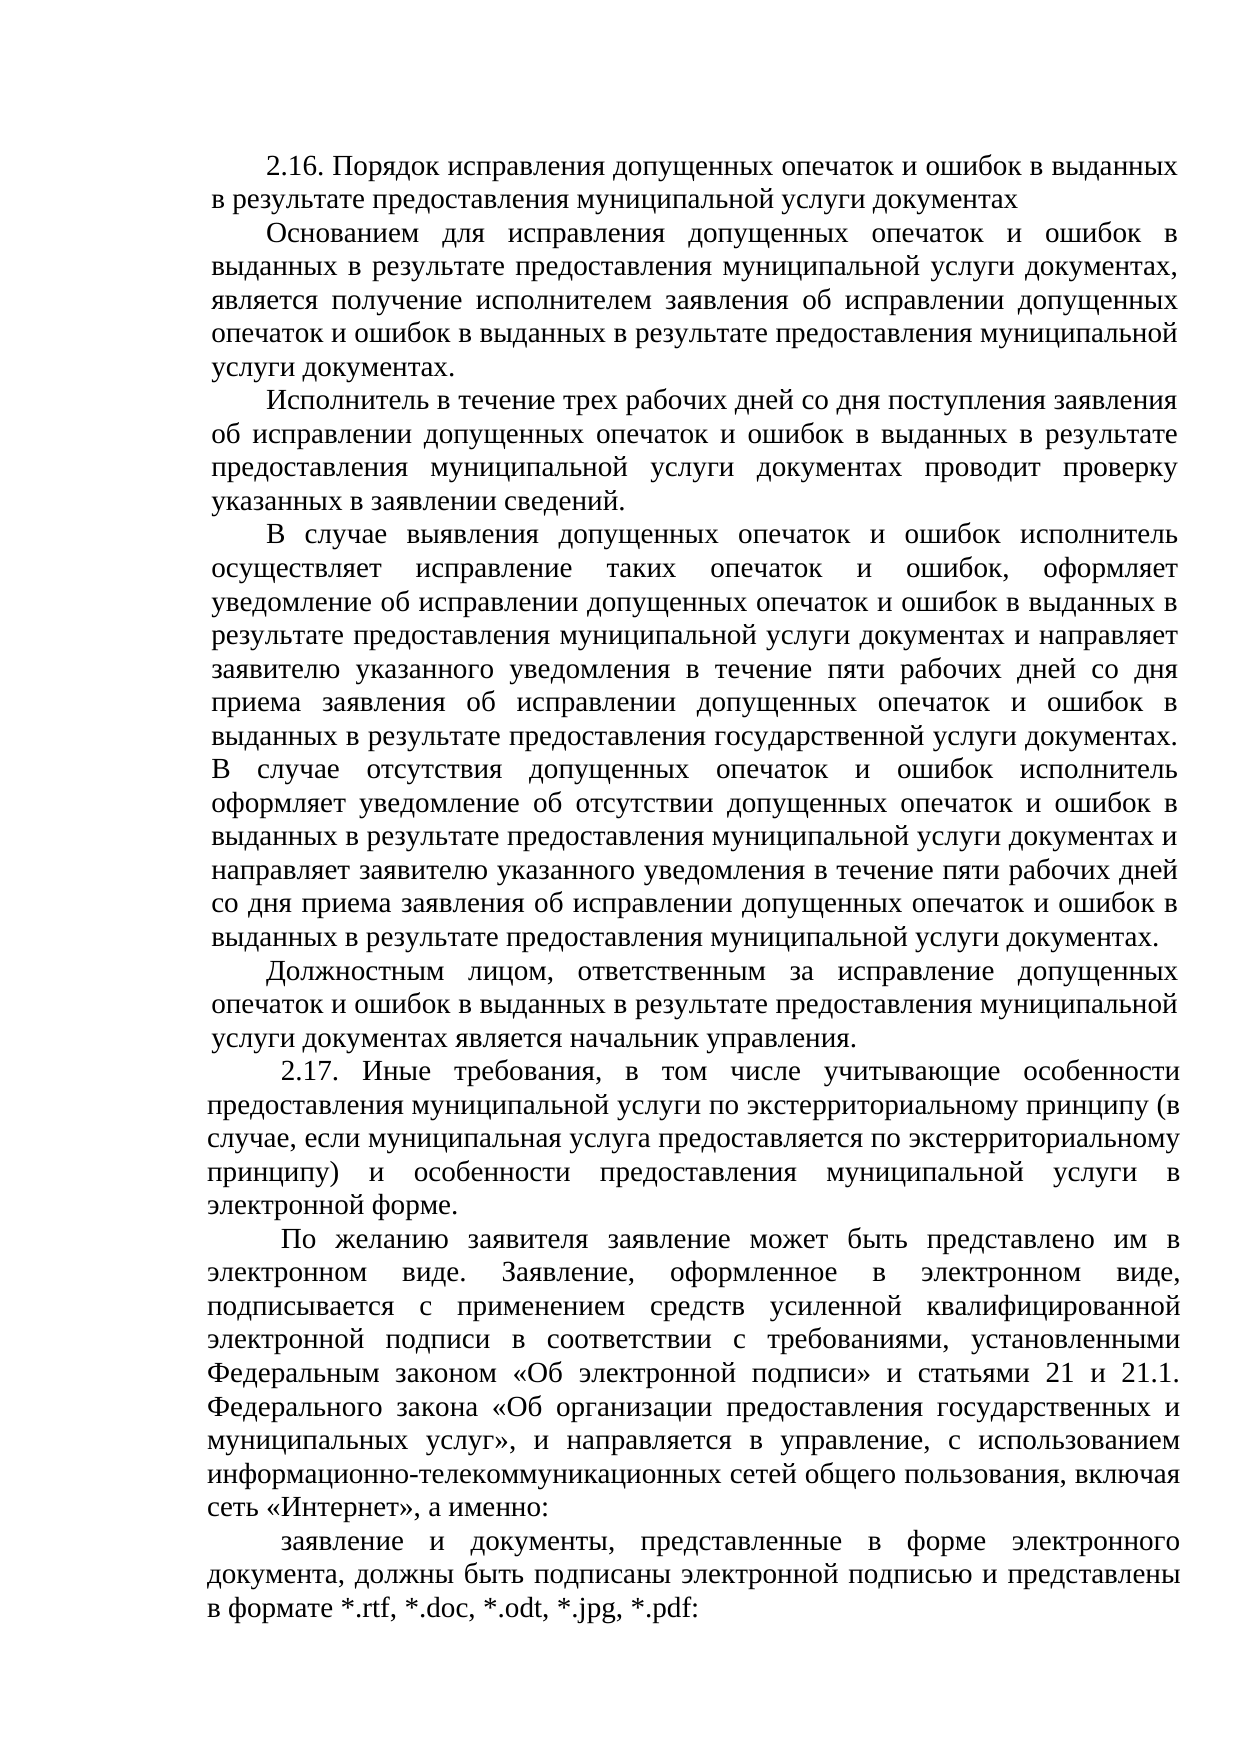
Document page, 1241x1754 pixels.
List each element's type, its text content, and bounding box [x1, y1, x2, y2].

text Основанием для исправления допущенных опечаток и ошибок в выданных в результате предоставления муниципальной услуги документах, является получение исполнителем заявления об исправлении допущенных опечаток и ошибок в выданных в результате предоставления муниципальной услуги документах. [211, 215, 1179, 382]
text 2.17. Иные требования, в том числе учитывающие особенности предоставления муниципальной услуги по экстерриториальному принципу (в случае, если муниципальная услуга предоставляется по экстерриториальному принципу) и особенности предоставления муниципальной услуги в электронной форме. [207, 1053, 1181, 1221]
text По желанию заявителя заявление может быть представлено им в электронном виде. Заявление, оформленное в электронном виде, подписывается с применением средств усиленной квалифицированной электронной подписи в соответствии с требованиями, установленными Федеральным законом «Об электронной подписи» и статьями 21 и 21.1. Федерального закона «Об организации предоставления государственных и муниципальных услуг», и направляется в управление, с использованием информационно-телекоммуникационных сетей общего пользования, включая сеть «Интернет», а именно: [207, 1221, 1181, 1523]
text Исполнитель в течение трех рабочих дней со дня поступления заявления об исправлении допущенных опечаток и ошибок в выданных в результате предоставления муниципальной услуги документах проводит проверку указанных в заявлении сведений. [211, 382, 1179, 517]
text Должностным лицом, ответственным за исправление допущенных опечаток и ошибок в выданных в результате предоставления муниципальной услуги документах является начальник управления. [211, 953, 1179, 1053]
text заявление и документы, представленные в форме электронного документа, должны быть подписаны электронной подписью и представлены в формате *.rtf, *.doc, *.odt, *.jpg, *.pdf: [207, 1523, 1181, 1623]
text 2.16. Порядок исправления допущенных опечаток и ошибок в выданных в результате предоставления муниципальной услуги документах [211, 148, 1179, 215]
text В случае выявления допущенных опечаток и ошибок исполнитель осуществляет исправление таких опечаток и ошибок, оформляет уведомление об исправлении допущенных опечаток и ошибок в выданных в результате предоставления муниципальной услуги документах и направляет заявителю указанного уведомления в течение пяти рабочих дней со дня приема заявления об исправлении допущенных опечаток и ошибок в выданных в результате предоставления государственной услуги документах. В случае отсутствия допущенных опечаток и ошибок исполнитель оформляет уведомление об отсутствии допущенных опечаток и ошибок в выданных в результате предоставления муниципальной услуги документах и направляет заявителю указанного уведомления в течение пяти рабочих дней со дня приема заявления об исправлении допущенных опечаток и ошибок в выданных в результате предоставления муниципальной услуги документах. [211, 517, 1179, 953]
